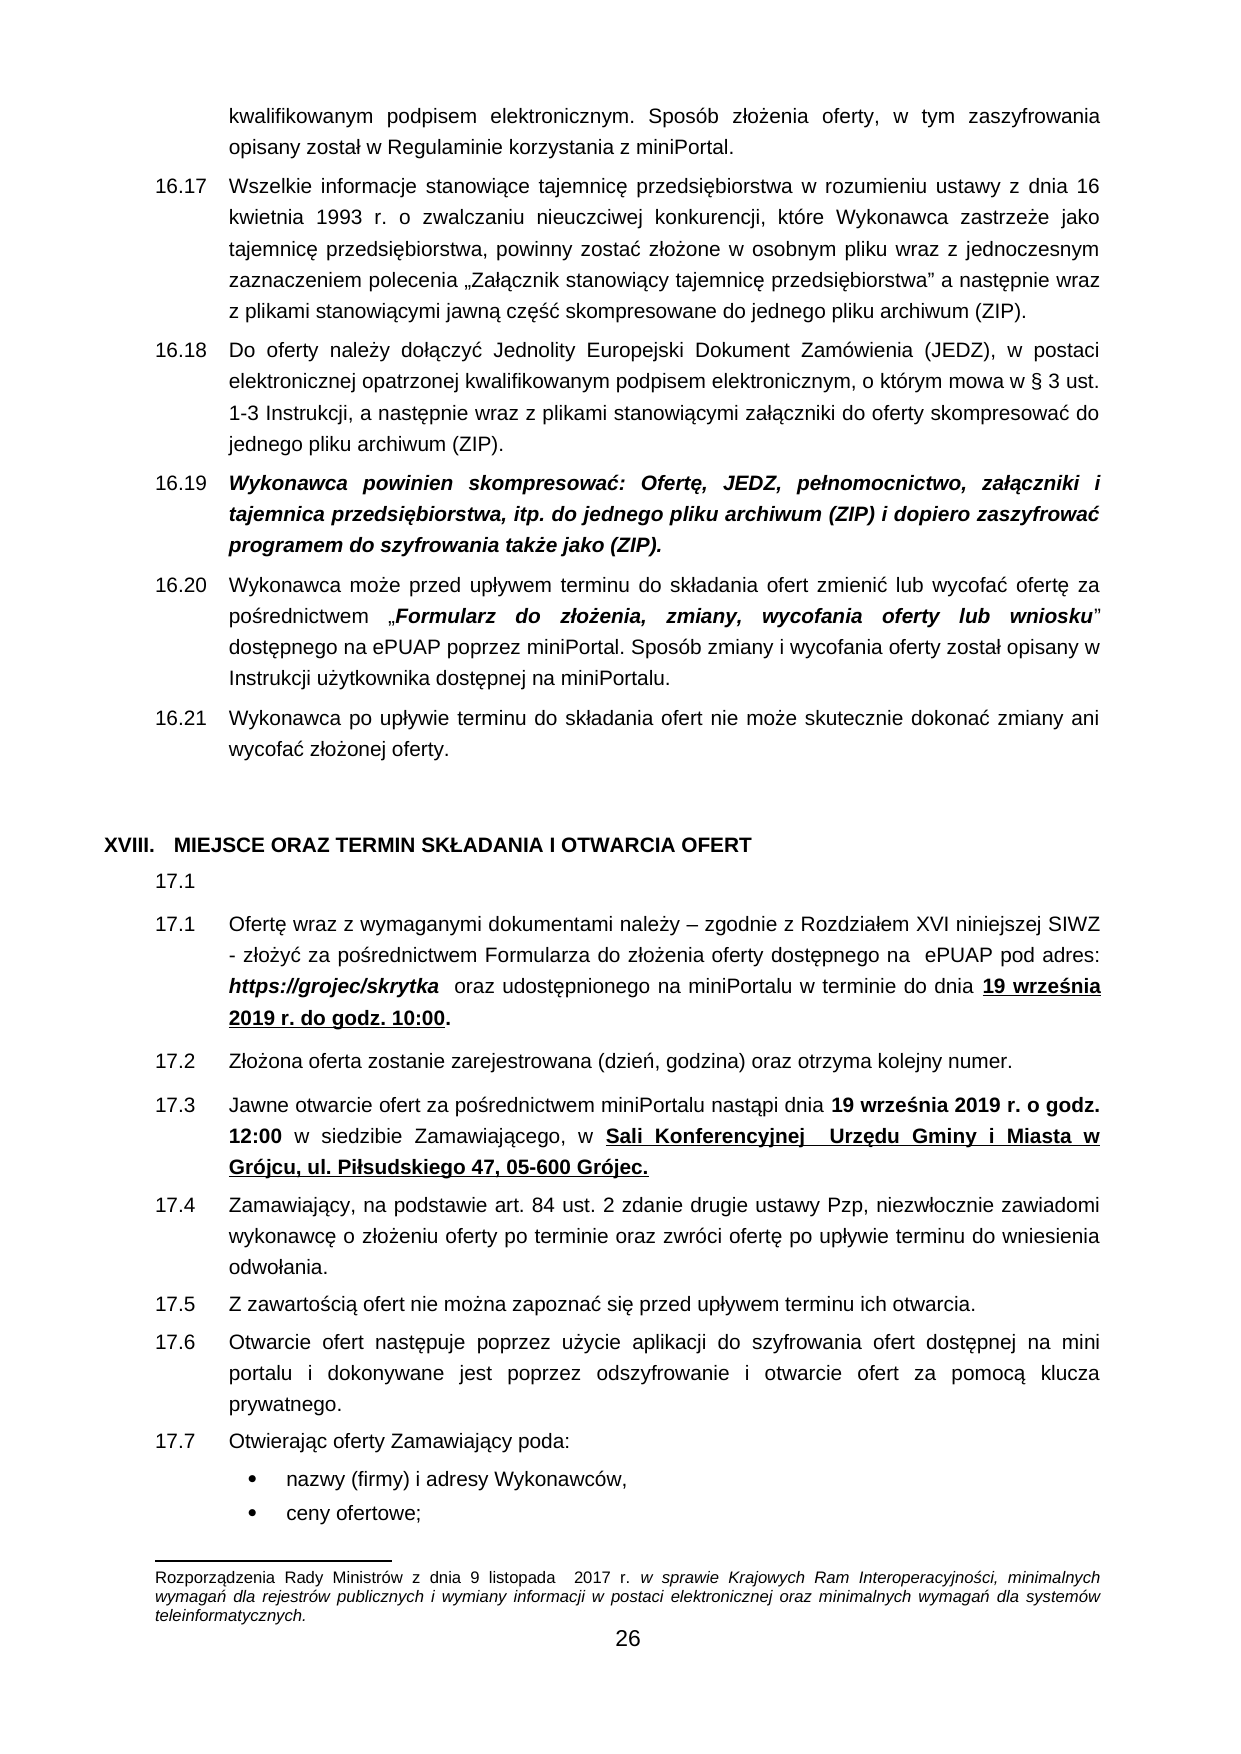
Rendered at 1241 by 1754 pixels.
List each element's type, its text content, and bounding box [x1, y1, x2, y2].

list Zamawiający, na podstawie art. 84 ust. 2 zdanie drugie ustawy Pzp, niezwłocznie zawiadomi wykonawcę o złożeniu oferty po terminie oraz zwróci ofertę po upływie terminu do wniesienia odwołania. [155, 1192, 1101, 1279]
list Otwarcie ofert następuje poprzez użycie aplikacji do szyfrowania ofert dostępnej na mini portalu i dokonywane jest poprzez odszyfrowanie i otwarcie ofert za pomocą klucza prywatnego. [155, 1329, 1101, 1416]
list Wykonawca powinien skompresować: Ofertę, JEDZ, pełnomocnictwo, załączniki i tajemnica przedsiębiorstwa, itp. do jednego pliku archiwum (ZIP) i dopiero zaszyfrować programem do szyfrowania także jako (ZIP). [155, 471, 1101, 557]
list Ofertę wraz z wymaganymi dokumentami należy – zgodnie z Rozdziałem XVI niniejszej SIWZ - złożyć za pośrednictwem Formularza do złożenia oferty dostępnego na ePUAP pod adres: https://grojec/skrytka oraz udostępnionego na miniPortalu w terminie do dnia 19 września 2019 r. do godz. 10:00. [155, 912, 1101, 1029]
list nazwy (firmy) i adresy Wykonawców, [249, 1467, 1101, 1491]
list MIEJSCE ORAZ TERMIN SKŁADANIA I OTWARCIA OFERT [155, 832, 1101, 856]
list Wykonawca może przed upływem terminu do składania ofert zmienić lub wycofać ofertę za pośrednictwem „Formularz do złożenia, zmiany, wycofania oferty lub wniosku” dostępnego na ePUAP poprzez miniPortal. Sposób zmiany i wycofania oferty został opisany w Instrukcji użytkownika dostępnej na miniPortalu. [155, 573, 1101, 690]
list Wszelkie informacje stanowiące tajemnicę przedsiębiorstwa w rozumieniu ustawy z dnia 16 kwietnia 1993 r. o zwalczaniu nieuczciwej konkurencji, które Wykonawca zastrzeże jako tajemnicę przedsiębiorstwa, powinny zostać złożone w osobnym pliku wraz z jednoczesnym zaznaczeniem polecenia „Załącznik stanowiący tajemnicę przedsiębiorstwa” a następnie wraz z plikami stanowiącymi jawną część skompresowane do jednego pliku archiwum (ZIP). [155, 174, 1101, 323]
list Do oferty należy dołączyć Jednolity Europejski Dokument Zamówienia (JEDZ), w postaci elektronicznej opatrzonej kwalifikowanym podpisem elektronicznym, o którym mowa w § 3 ust. 1-3 Instrukcji, a następnie wraz z plikami stanowiącymi załączniki do oferty skompresować do jednego pliku archiwum (ZIP). [155, 338, 1101, 456]
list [155, 103, 1101, 158]
list Jawne otwarcie ofert za pośrednictwem miniPortalu nastąpi dnia 19 września 2019 r. o godz. 12:00 w siedzibie Zamawiającego, w Sali Konferencyjnej Urzędu Gminy i Miasta w Grójcu, ul. Piłsudskiego 47, 05-600 Grójec. [155, 1093, 1101, 1179]
list ceny ofertowe; [249, 1501, 1101, 1524]
list Z zawartością ofert nie można zapoznać się przed upływem terminu ich otwarcia. [155, 1292, 1101, 1316]
list Złożona oferta zostanie zarejestrowana (dzień, godzina) oraz otrzyma kolejny numer. [155, 1049, 1101, 1073]
list Otwierając oferty Zamawiający poda: [155, 1429, 1101, 1453]
list Wykonawca po upływie terminu do składania ofert nie może skutecznie dokonać zmiany ani wycofać złożonej oferty. [155, 706, 1101, 761]
